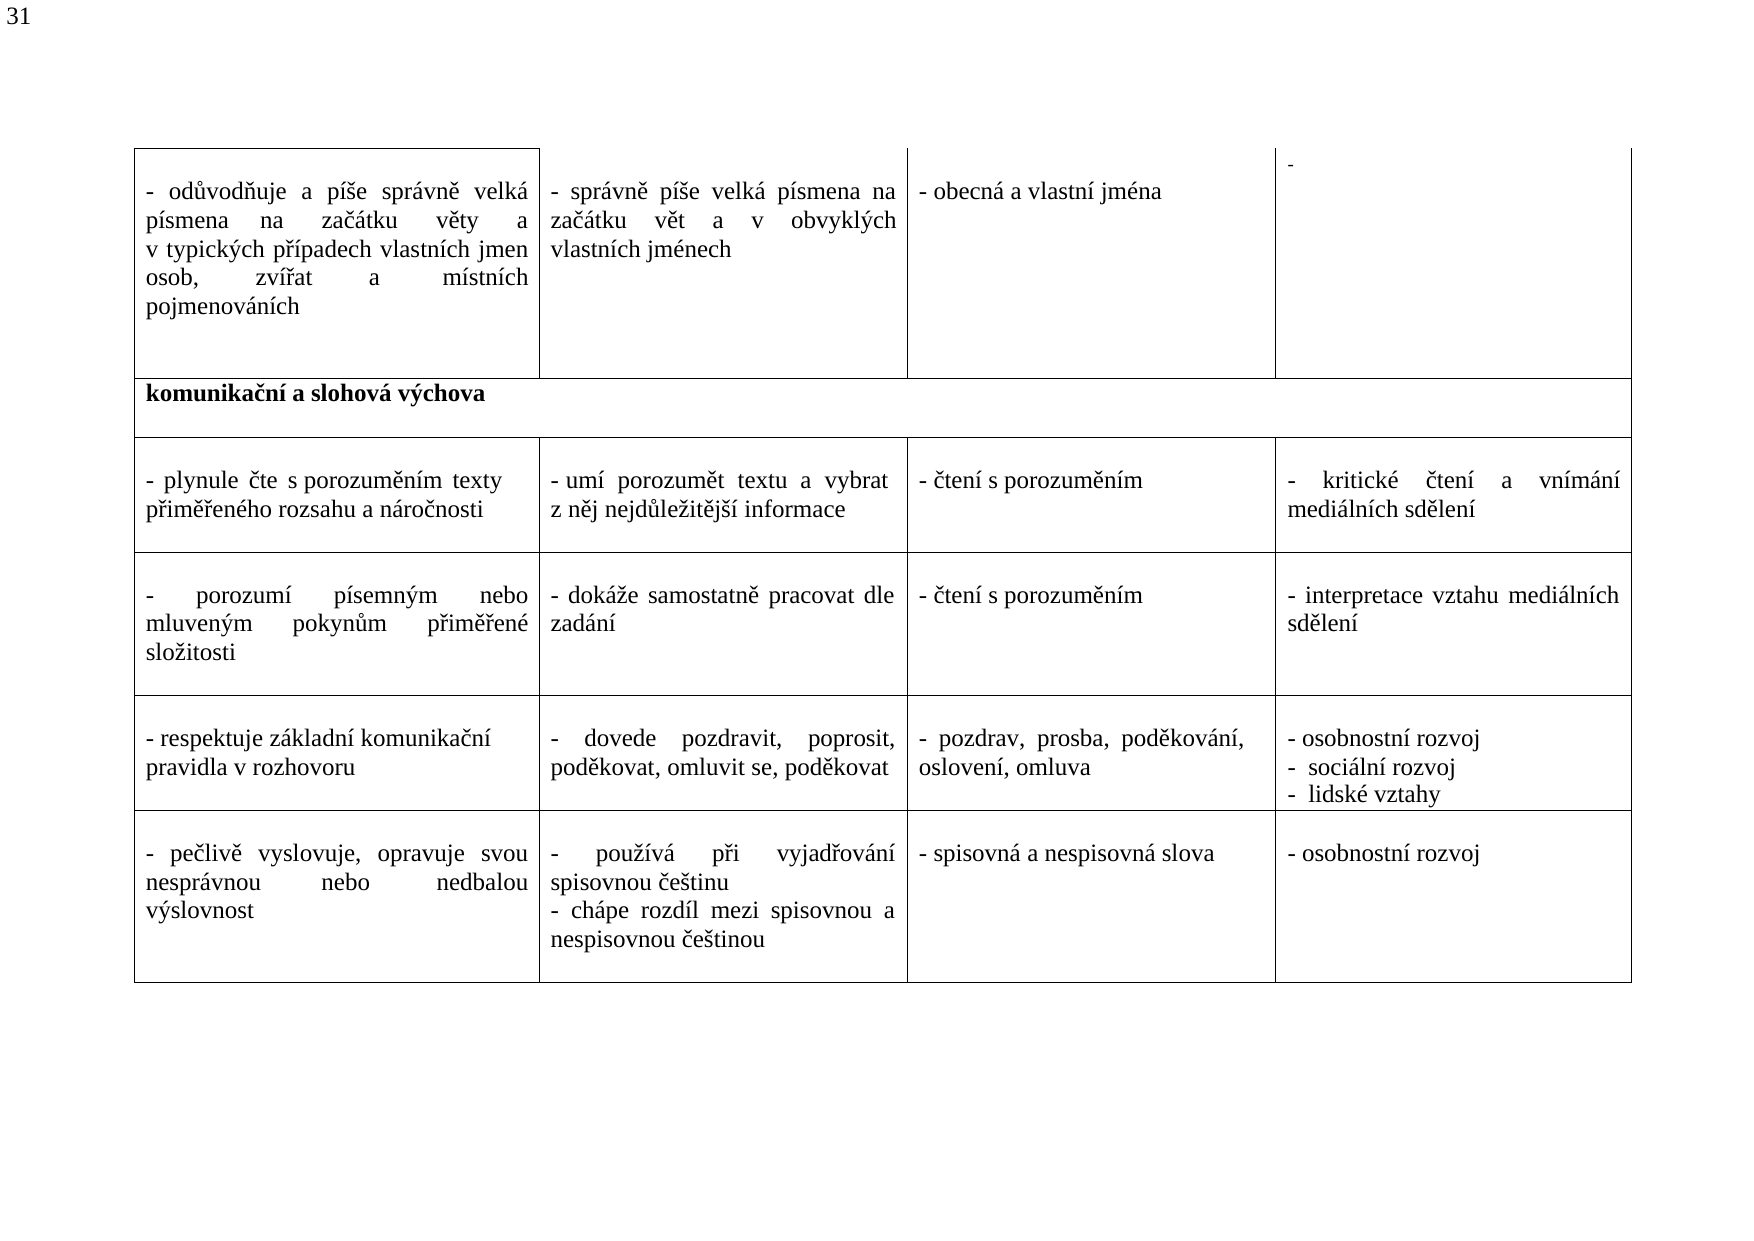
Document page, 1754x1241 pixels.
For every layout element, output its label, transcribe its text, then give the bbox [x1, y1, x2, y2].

table_cell - spisovná a nespisovná slova [908, 811, 1275, 981]
table_cell - čtení s porozuměním [908, 438, 1275, 551]
table_cell - osobnostní rozvoj [1276, 811, 1631, 981]
table_cell - dokáže samostatně pracovat dle zadání [540, 553, 907, 695]
table_header - [1276, 148, 1631, 378]
table_cell osobnostní rozvoj sociální rozvoj lidské vztahy [1276, 696, 1631, 809]
table_header - odůvodňuje a píše správně velká písmena na začátku věty a v typických případech vlastních jmen osob, zvířat a místních pojmenováních [135, 149, 539, 378]
table_cell - porozumí písemným nebo mluveným pokynům přiměřené složitosti [135, 553, 539, 695]
table_cell - pozdrav, prosba, poděkování, oslovení, omluva [908, 696, 1275, 809]
table_cell - respektuje základní komunikační pravidla v rozhovoru [135, 696, 539, 809]
table_cell - dovede pozdravit, poprosit, poděkovat, omluvit se, poděkovat [540, 696, 907, 809]
table_cell - pečlivě vyslovuje, opravuje svou nesprávnou nebo nedbalou výslovnost [135, 811, 539, 981]
table_header - obecná a vlastní jména [908, 148, 1275, 378]
table_cell - plynule čte s porozuměním texty přiměřeného rozsahu a náročnosti [135, 438, 539, 551]
table_cell komunikační a slohová výchova [135, 379, 1631, 437]
table_cell - čtení s porozuměním [908, 553, 1275, 695]
table_cell - interpretace vztahu mediálních sdělení [1276, 553, 1631, 695]
table_cell používá při vyjadřování spisovnou češtinu chápe rozdíl mezi spisovnou a nespisovnou češtinou [540, 811, 907, 981]
table_cell - kritické čtení a vnímání mediálních sdělení [1276, 438, 1631, 551]
table_cell - umí porozumět textu a vybrat z něj nejdůležitější informace [540, 438, 907, 551]
table_header - správně píše velká písmena na začátku vět a v obvyklých vlastních jménech [540, 148, 907, 378]
